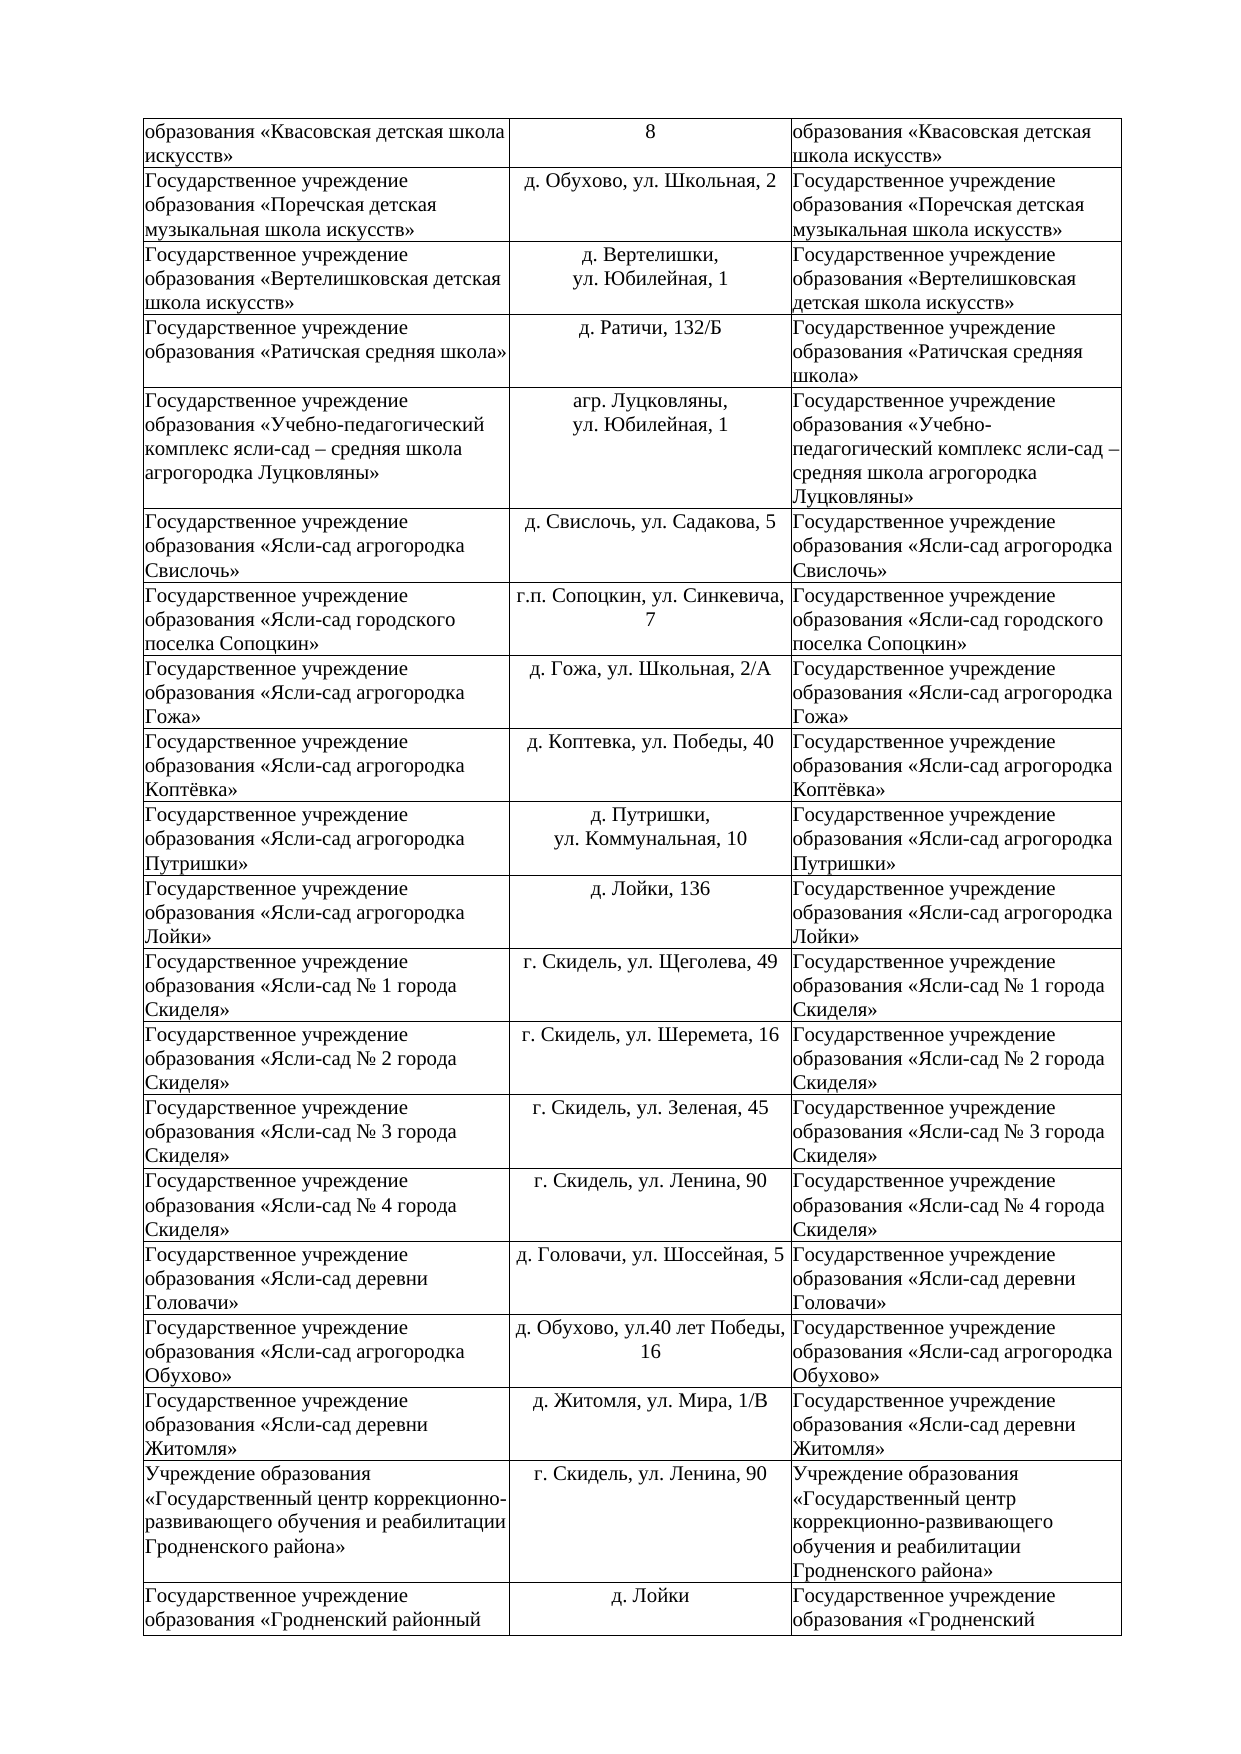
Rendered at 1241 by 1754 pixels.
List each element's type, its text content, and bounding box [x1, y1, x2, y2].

table_cell Государственное учреждение образования «Поречская детская музыкальная школа искусств» [792, 168, 1121, 241]
table_cell д. Головачи, ул. Шоссейная, 5 [510, 1242, 791, 1314]
table_cell Государственное учреждение образования «Ясли-сад агрогородка Гожа» [144, 656, 509, 728]
table_cell Учреждение образования «Государственный центр коррекционно-развивающего обучения и реабилитации Гродненского района» [792, 1461, 1121, 1582]
table_cell д. Лойки, 136 [510, 876, 791, 948]
table_cell Государственное учреждение образования «Поречская детская музыкальная школа искусств» [144, 168, 509, 241]
table_cell Государственное учреждение образования «Вертелишковская детская школа искусств» [792, 242, 1121, 314]
table_cell Государственное учреждение образования «Ясли-сад № 4 города Скиделя» [792, 1169, 1121, 1241]
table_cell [792, 119, 1121, 167]
table_cell Государственное учреждение образования «Ясли-сад агрогородка Свислочь» [144, 509, 509, 582]
table_cell г.п. Сопоцкин, ул. Синкевича, 7 [510, 583, 791, 655]
table_cell д. Путришки, ул. Коммунальная, 10 [510, 802, 791, 874]
table_cell д. Свислочь, ул. Садакова, 5 [510, 509, 791, 582]
table_cell Государственное учреждение образования «Ясли-сад № 1 города Скиделя» [144, 949, 509, 1021]
table_cell Государственное учреждение образования «Ясли-сад № 3 города Скиделя» [792, 1095, 1121, 1167]
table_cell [510, 119, 791, 167]
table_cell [144, 1583, 509, 1635]
table_cell Государственное учреждение образования «Ясли-сад агрогородка Гожа» [792, 656, 1121, 728]
table_cell Государственное учреждение образования «Ясли-сад агрогородка Коптёвка» [792, 729, 1121, 801]
table_cell Государственное учреждение образования «Ясли-сад агрогородка Обухово» [792, 1315, 1121, 1387]
table_cell г. Скидель, ул. Щеголева, 49 [510, 949, 791, 1021]
table_cell Государственное учреждение образования «Учебно-педагогический комплекс ясли-сад – средняя школа агрогородка Луцковляны» [792, 388, 1121, 508]
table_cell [144, 119, 509, 167]
table_cell Государственное учреждение образования «Ясли-сад агрогородка Лойки» [792, 876, 1121, 948]
table_cell Государственное учреждение образования «Ясли-сад городского поселка Сопоцкин» [144, 583, 509, 655]
table_cell г. Скидель, ул. Зеленая, 45 [510, 1095, 791, 1167]
table_cell г. Скидель, ул. Ленина, 90 [510, 1169, 791, 1241]
table_cell Государственное учреждение образования «Ясли-сад деревни Головачи» [792, 1242, 1121, 1314]
table_cell Государственное учреждение образования «Ясли-сад агрогородка Путришки» [144, 802, 509, 874]
table_cell Учреждение образования «Государственный центр коррекционно-развивающего обучения и реабилитации Гродненского района» [144, 1461, 509, 1582]
table_cell Государственное учреждение образования «Ясли-сад № 2 города Скиделя» [792, 1022, 1121, 1094]
table_cell Государственное учреждение образования «Ясли-сад агрогородка Свислочь» [792, 509, 1121, 582]
table_cell агр. Луцковляны, ул. Юбилейная, 1 [510, 388, 791, 508]
table_cell Государственное учреждение образования «Ясли-сад агрогородка Коптёвка» [144, 729, 509, 801]
table_cell Государственное учреждение образования «Ясли-сад № 1 города Скиделя» [792, 949, 1121, 1021]
table_cell Государственное учреждение образования «Ясли-сад № 3 города Скиделя» [144, 1095, 509, 1167]
table_cell Государственное учреждение образования «Ясли-сад агрогородка Лойки» [144, 876, 509, 948]
table_cell д. Коптевка, ул. Победы, 40 [510, 729, 791, 801]
table_cell Государственное учреждение образования «Учебно-педагогический комплекс ясли-сад – средняя школа агрогородка Луцковляны» [144, 388, 509, 508]
table_cell д. Лойки [510, 1583, 791, 1635]
table_cell д. Вертелишки, ул. Юбилейная, 1 [510, 242, 791, 314]
table_cell г. Скидель, ул. Ленина, 90 [510, 1461, 791, 1582]
table_cell Государственное учреждение образования «Вертелишковская детская школа искусств» [144, 242, 509, 314]
table_cell Государственное учреждение образования «Ясли-сад городского поселка Сопоцкин» [792, 583, 1121, 655]
table_cell Государственное учреждение образования «Ратичская средняя школа» [144, 315, 509, 387]
table_cell д. Обухово, ул.40 лет Победы, 16 [510, 1315, 791, 1387]
table_cell д. Гожа, ул. Школьная, 2/А [510, 656, 791, 728]
table_cell г. Скидель, ул. Шеремета, 16 [510, 1022, 791, 1094]
table_cell Государственное учреждение образования «Ратичская средняя школа» [792, 315, 1121, 387]
table_cell Государственное учреждение образования «Ясли-сад деревни Житомля» [144, 1388, 509, 1460]
table_cell д. Ратичи, 132/Б [510, 315, 791, 387]
table_cell д. Обухово, ул. Школьная, 2 [510, 168, 791, 241]
table_cell Государственное учреждение образования «Ясли-сад № 4 города Скиделя» [144, 1169, 509, 1241]
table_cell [792, 1583, 1121, 1635]
table_cell Государственное учреждение образования «Ясли-сад № 2 города Скиделя» [144, 1022, 509, 1094]
table_cell Государственное учреждение образования «Ясли-сад деревни Головачи» [144, 1242, 509, 1314]
table_cell Государственное учреждение образования «Ясли-сад деревни Житомля» [792, 1388, 1121, 1460]
table_cell Государственное учреждение образования «Ясли-сад агрогородка Обухово» [144, 1315, 509, 1387]
table_cell Государственное учреждение образования «Ясли-сад агрогородка Путришки» [792, 802, 1121, 874]
table_cell д. Житомля, ул. Мира, 1/В [510, 1388, 791, 1460]
